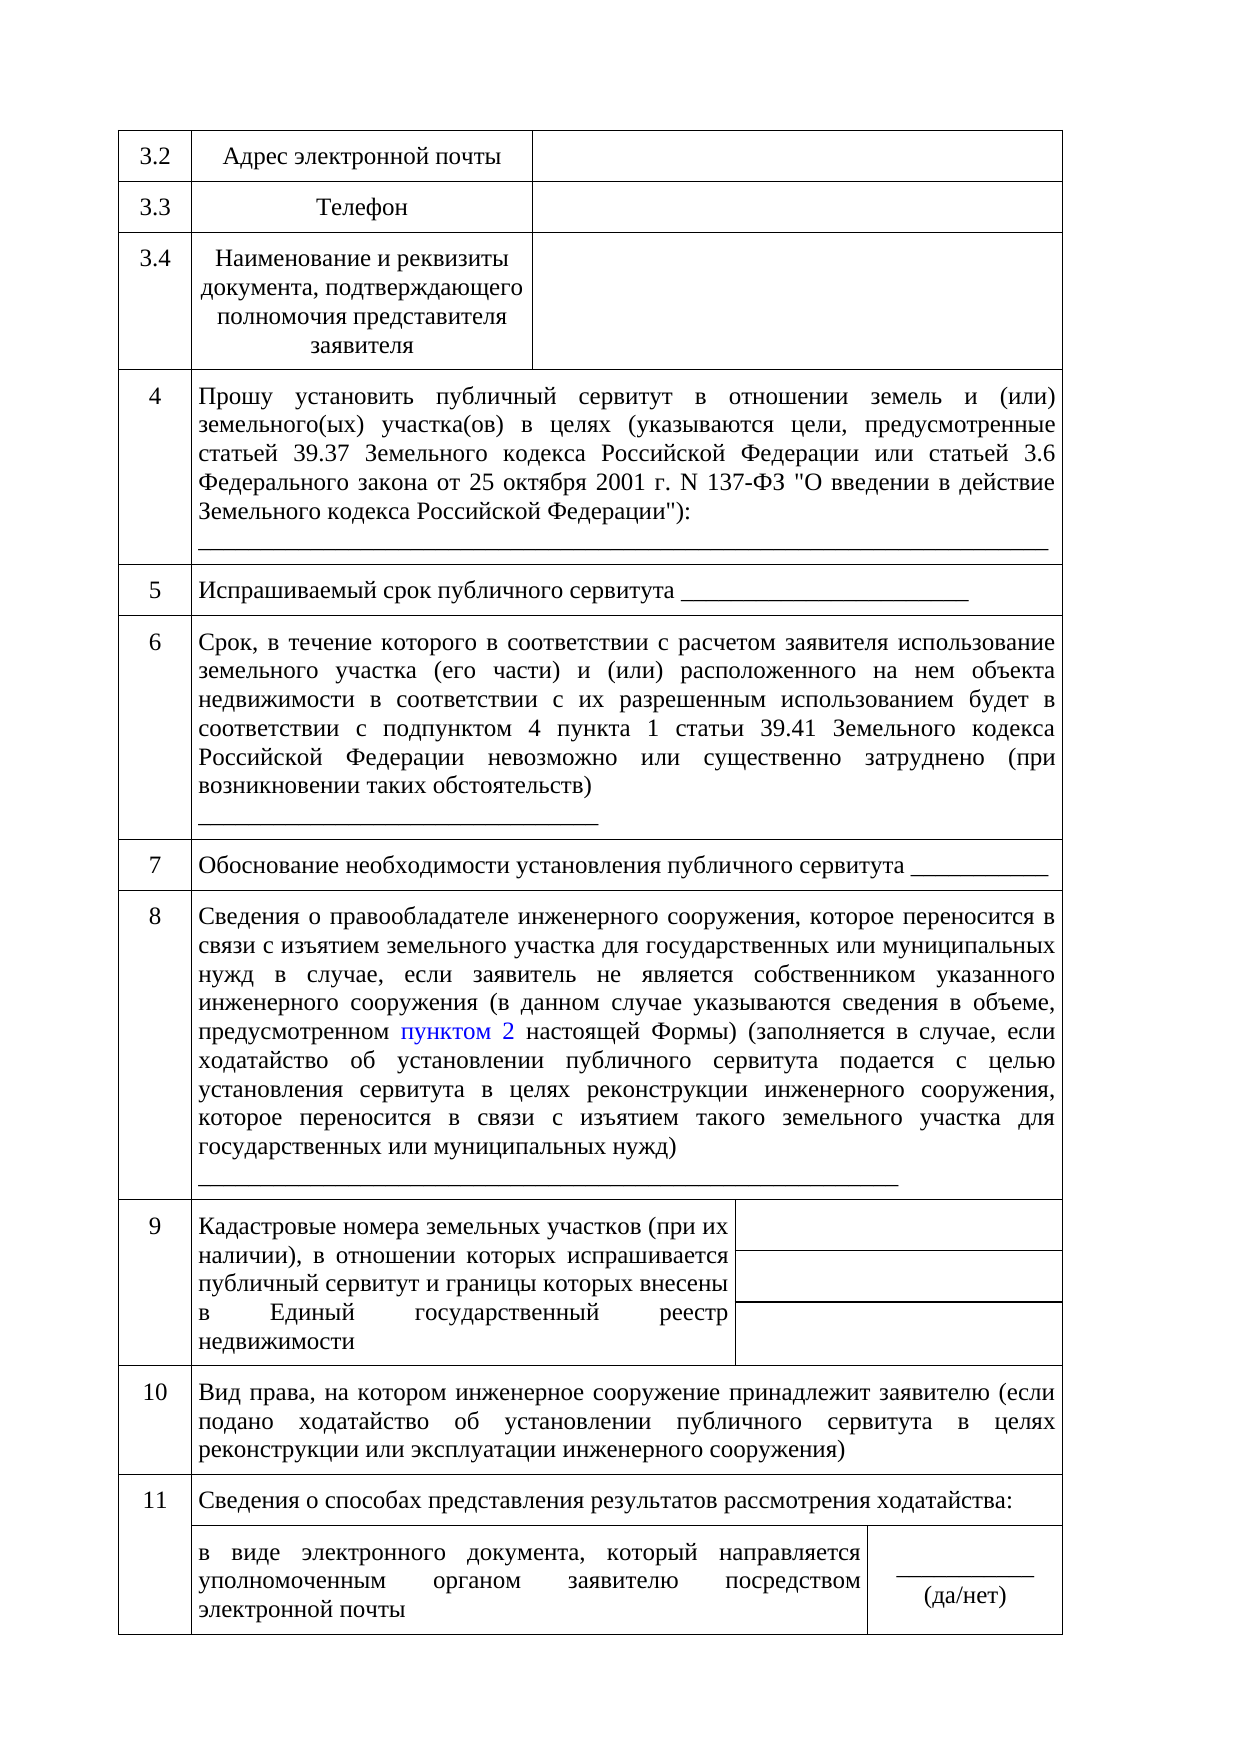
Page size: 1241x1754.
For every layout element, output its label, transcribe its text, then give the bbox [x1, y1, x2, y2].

table_cell 3.4 [119, 233, 191, 369]
table_cell Испрашиваемый срок публичного сервитута _______________________ [192, 565, 1062, 615]
table_cell [736, 1200, 1062, 1250]
table_cell Телефон [192, 182, 532, 232]
table_cell Обоснование необходимости установления публичного сервитута ___________ [192, 840, 1062, 889]
table_cell Сведения о способах представления результатов рассмотрения ходатайства: [192, 1475, 1062, 1525]
table_cell 3.2 [119, 131, 191, 181]
table_cell Адрес электронной почты [192, 131, 532, 181]
table_cell 8 [119, 891, 191, 1199]
table_cell 11 [119, 1475, 191, 1633]
table_cell Прошу установить публичный сервитут в отношении земель и (или) земельного(ых) участка(ов) в целях (указываются цели, предусмотренные статьей 39.37 Земельного кодекса Российской Федерации или статьей 3.6 Федерального закона от 25 октября 2001 г. N 137-ФЗ "О введении в действие Земельного кодекса Российской Федерации"): ____________________________________________________________________ [192, 370, 1062, 564]
table_cell [533, 182, 1062, 232]
table_cell 4 [119, 370, 191, 564]
table_cell Наименование и реквизиты документа, подтверждающего полномочия представителя заявителя [192, 233, 532, 369]
table_cell [736, 1303, 1062, 1365]
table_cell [868, 1526, 1062, 1633]
table_cell 5 [119, 565, 191, 615]
table_cell 6 [119, 616, 191, 838]
table_cell Вид права, на котором инженерное сооружение принадлежит заявителю (если подано ходатайство об установлении публичного сервитута в целях реконструкции или эксплуатации инженерного сооружения) [192, 1366, 1062, 1474]
table_cell Срок, в течение которого в соответствии с расчетом заявителя использование земельного участка (его части) и (или) расположенного на нем объекта недвижимости в соответствии с их разрешенным использованием будет в соответствии с подпунктом 4 пункта 1 статьи 39.41 Земельного кодекса Российской Федерации невозможно или существенно затруднено (при возникновении таких обстоятельств) ________________________________ [192, 616, 1062, 838]
table_cell 9 [119, 1200, 191, 1365]
table_cell Сведения о правообладателе инженерного сооружения, которое переносится в связи с изъятием земельного участка для государственных или муниципальных нужд в случае, если заявитель не является собственником указанного инженерного сооружения (в данном случае указываются сведения в объеме, предусмотренном пунктом 2 настоящей Формы) (заполняется в случае, если ходатайство об установлении публичного сервитута подается с целью установления сервитута в целях реконструкции инженерного сооружения, которое переносится в связи с изъятием такого земельного участка для государственных или муниципальных нужд) ________________________________________________________ [192, 891, 1062, 1199]
table_cell 7 [119, 840, 191, 889]
table_cell [736, 1251, 1062, 1301]
table_cell Кадастровые номера земельных участков (при их наличии), в отношении которых испрашивается публичный сервитут и границы которых внесены в Единый государственный реестр недвижимости [192, 1200, 735, 1365]
table_cell в виде электронного документа, который направляется уполномоченным органом заявителю посредством электронной почты [192, 1526, 867, 1633]
table_cell [533, 233, 1062, 369]
table_cell 10 [119, 1366, 191, 1474]
table_cell [533, 131, 1062, 181]
table_cell 3.3 [119, 182, 191, 232]
